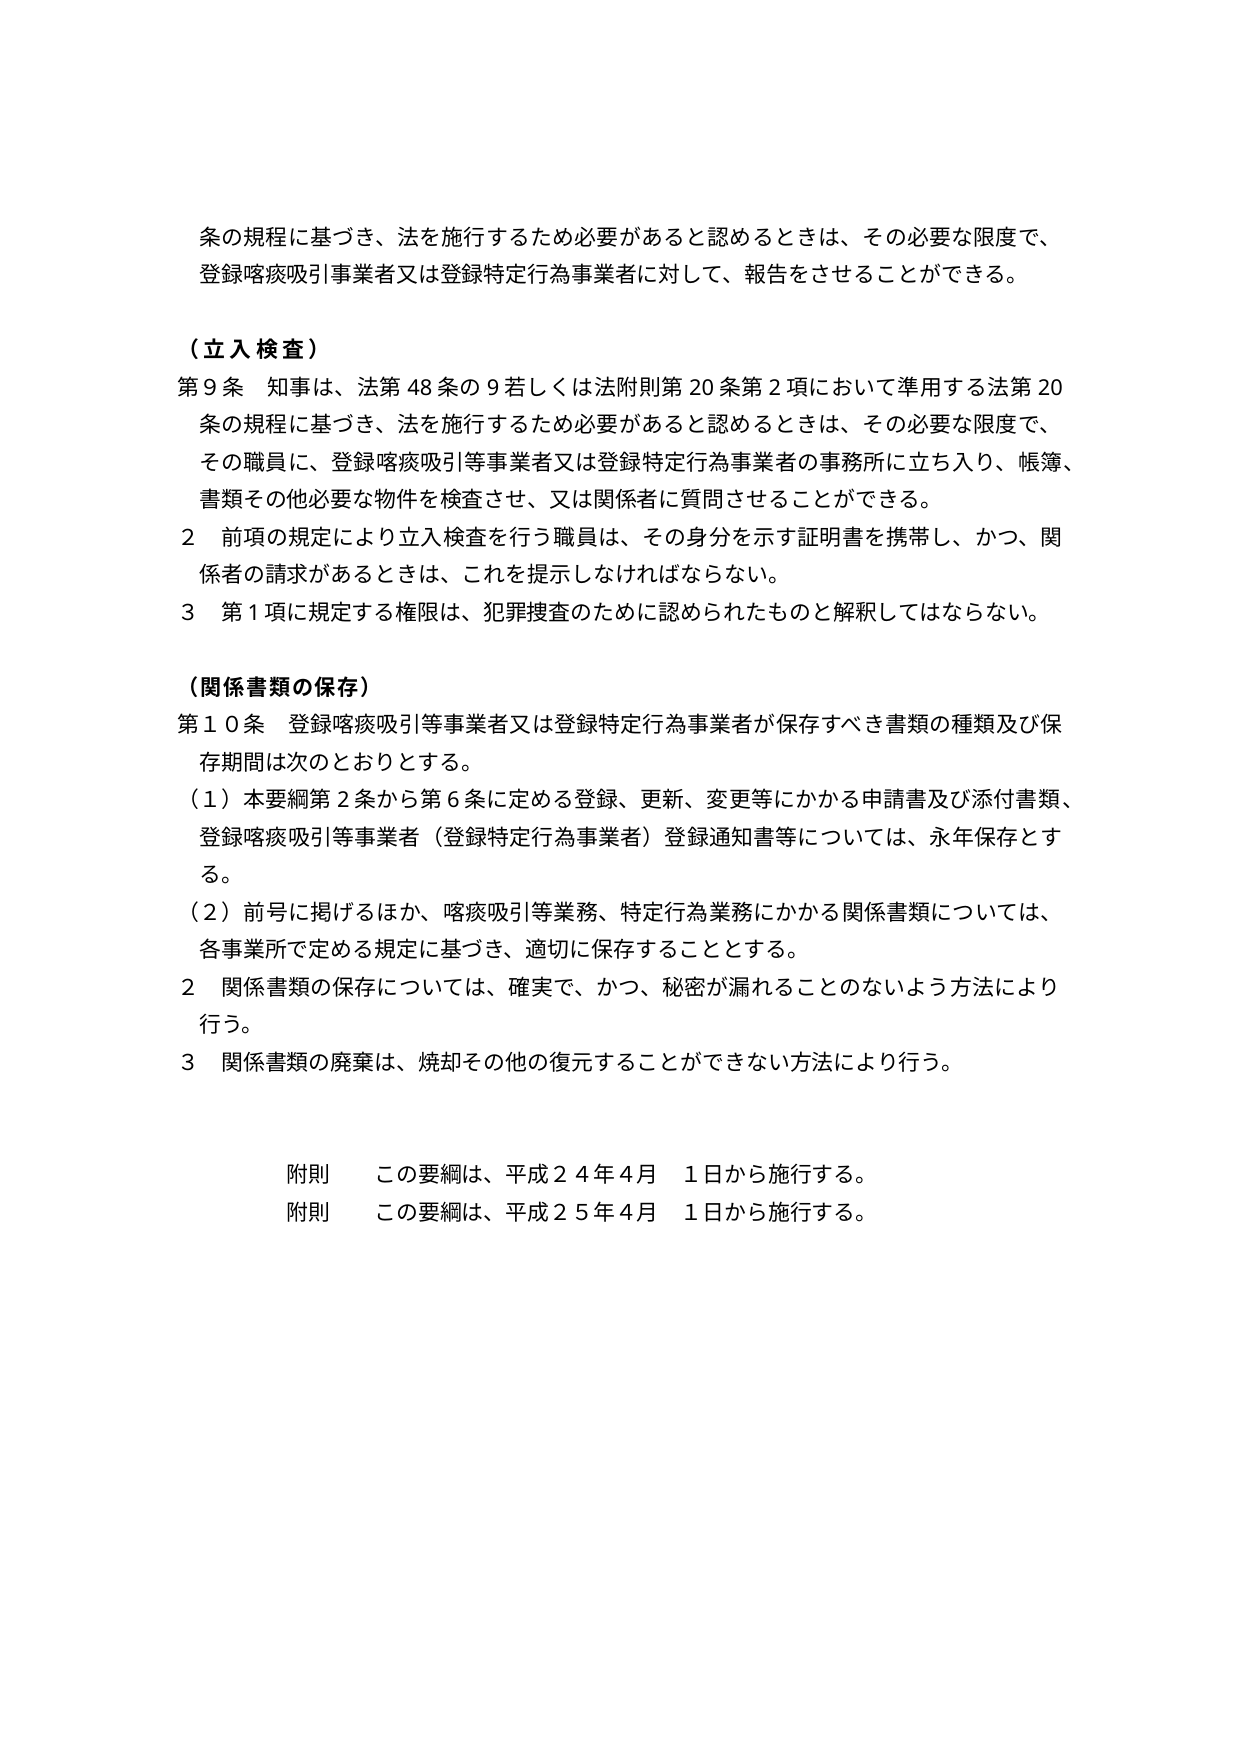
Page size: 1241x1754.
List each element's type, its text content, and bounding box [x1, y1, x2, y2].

text ２ 前項の規定により立入検査を行う職員は、その身分を示す証明書を携帯し、かつ、関係者の請求があるときは、これを提示しなければならない。 [177, 517, 1063, 592]
text ３ 第1項に規定する権限は、犯罪捜査のために認められたものと解釈してはならない。 [177, 592, 1063, 629]
text 附則 この要綱は、平成２５年４月 １日から施行する。 [177, 1192, 1063, 1229]
subtitle （立入検査） [177, 329, 1063, 367]
text 第１０条 登録喀痰吸引等事業者又は登録特定行為事業者が保存すべき書類の種類及び保存期間は次のとおりとする。 [177, 704, 1063, 779]
text ２ 関係書類の保存については、確実で、かつ、秘密が漏れることのないよう方法により行う。 [177, 967, 1063, 1042]
text （２）前号に掲げるほか、喀痰吸引等業務、特定行為業務にかかる関係書類については、各事業所で定める規定に基づき、適切に保存することとする。 [177, 892, 1063, 967]
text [177, 217, 1063, 292]
subtitle （関係書類の保存） [177, 667, 1063, 704]
text 附則 この要綱は、平成２４年４月 １日から施行する。 [177, 1154, 1063, 1192]
text ３ 関係書類の廃棄は、焼却その他の復元することができない方法により行う。 [177, 1042, 1063, 1079]
text （１）本要綱第2条から第6条に定める登録、更新、変更等にかかる申請書及び添付書類、登録喀痰吸引等事業者（登録特定行為事業者）登録通知書等については、永年保存とする。 [177, 779, 1063, 892]
text 第９条 知事は、法第48条の9若しくは法附則第20条第2項において準用する法第20条の規程に基づき、法を施行するため必要があると認めるときは、その必要な限度で、その職員に、登録喀痰吸引等事業者又は登録特定行為事業者の事務所に立ち入り、帳簿、書類その他必要な物件を検査させ、又は関係者に質問させることができる。 [177, 367, 1063, 517]
